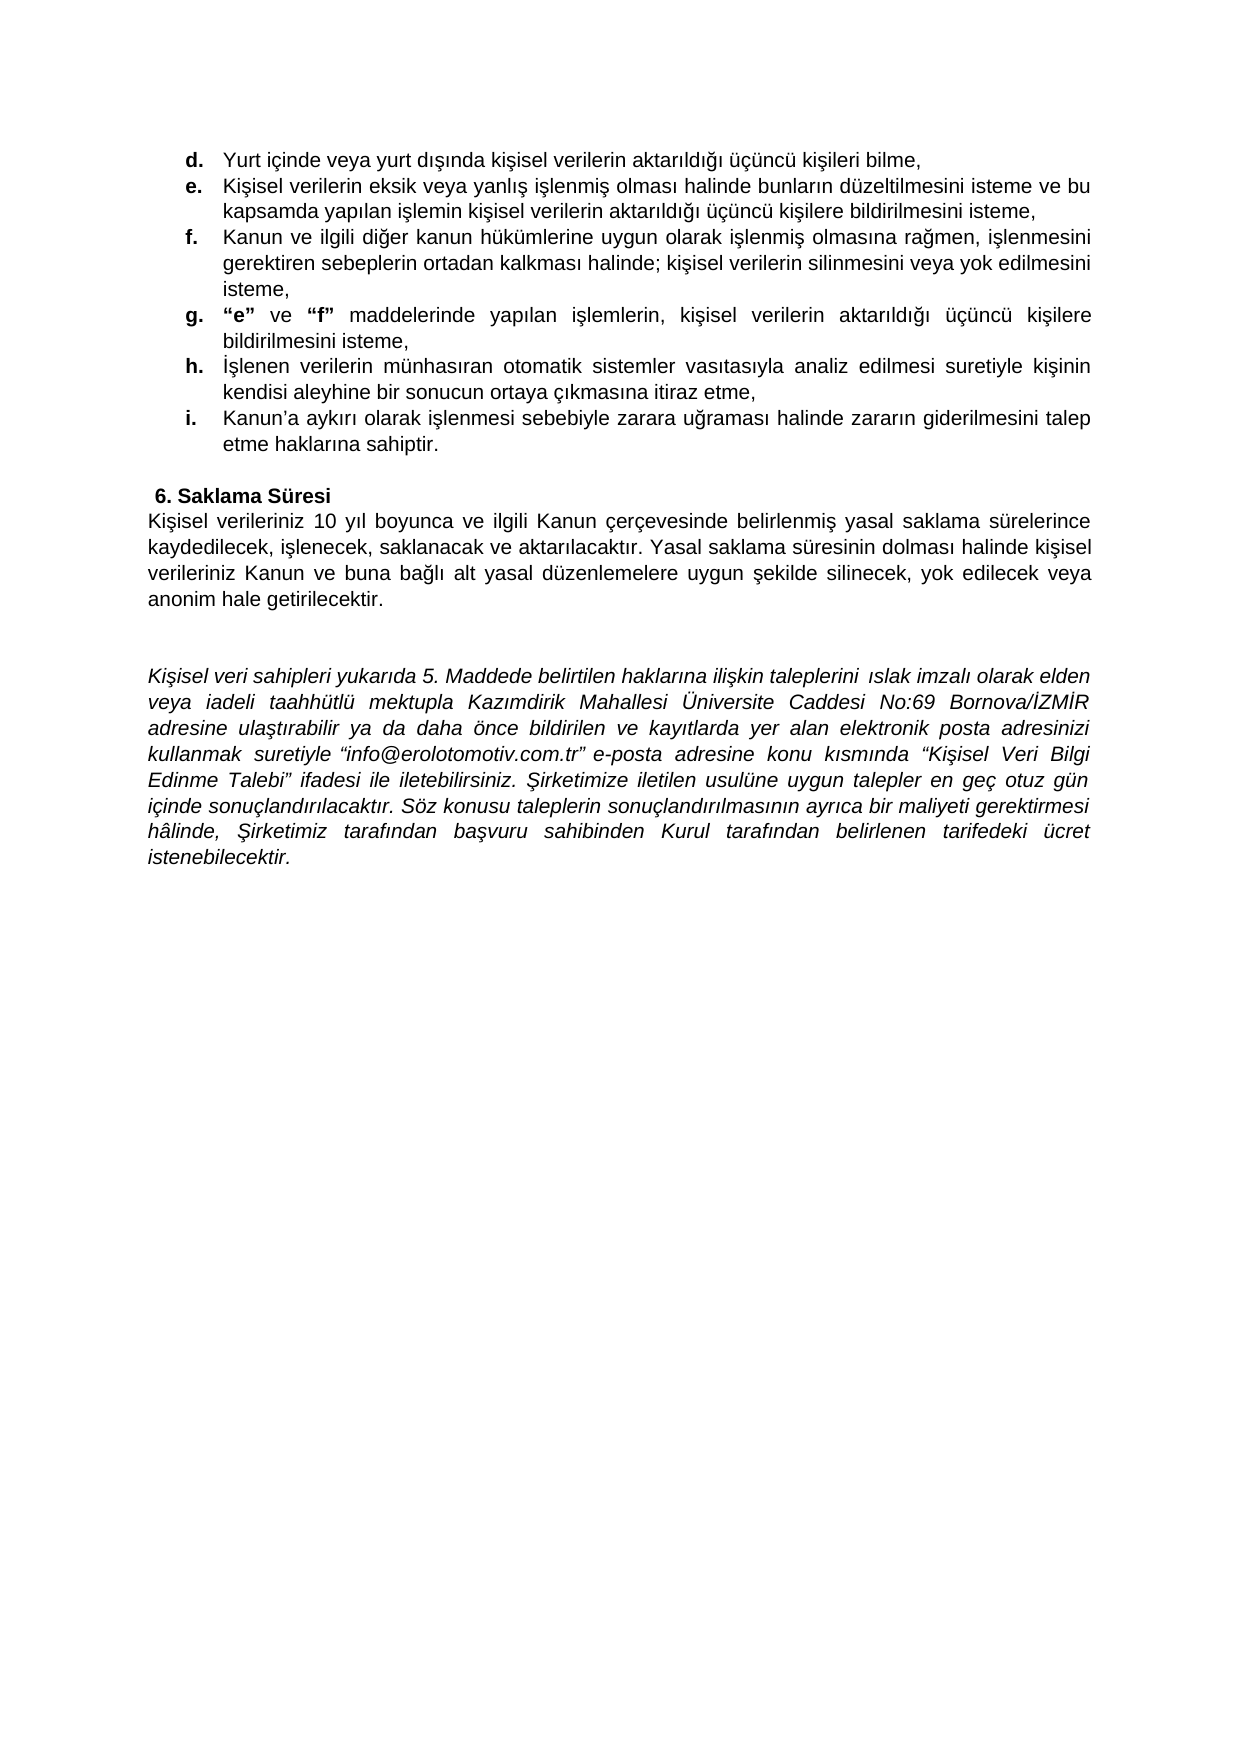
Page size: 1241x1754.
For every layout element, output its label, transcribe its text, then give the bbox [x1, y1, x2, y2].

list Kanun’a aykırı olarak işlenmesi sebebiyle zarara uğraması halinde zararın giderilmesini talep etme haklarına sahiptir. [185, 406, 1093, 456]
list Saklama Süresi [154, 483, 1093, 507]
list İşlenen verilerin münhasıran otomatik sistemler vasıtasıyla analiz edilmesi suretiyle kişinin kendisi aleyhine bir sonucun ortaya çıkmasına itiraz etme, [185, 354, 1093, 404]
list “e” ve “f” maddelerinde yapılan işlemlerin, kişisel verilerin aktarıldığı üçüncü kişilere bildirilmesini isteme, [185, 303, 1093, 352]
list Kanun ve ilgili diğer kanun hükümlerine uygun olarak işlenmiş olmasına rağmen, işlenmesini gerektiren sebeplerin ortadan kalkması halinde; kişisel verilerin silinmesini veya yok edilmesini isteme, [185, 225, 1093, 301]
text Kişisel verileriniz 10 yıl boyunca ve ilgili Kanun çerçevesinde belirlenmiş yasal saklama sürelerince kaydedilecek, işlenecek, saklanacak ve aktarılacaktır. Yasal saklama süresinin dolması halinde kişisel verileriniz Kanun ve buna bağlı alt yasal düzenlemelere uygun şekilde silinecek, yok edilecek veya anonim hale getirilecektir. [148, 509, 1093, 611]
list Kişisel verilerin eksik veya yanlış işlenmiş olması halinde bunların düzeltilmesini isteme ve bu kapsamda yapılan işlemin kişisel verilerin aktarıldığı üçüncü kişilere bildirilmesini isteme, [185, 173, 1093, 223]
text Kişisel veri sahipleri yukarıda 5. Maddede belirtilen haklarına ilişkin taleplerini ıslak imzalı olarak elden veya iadeli taahhütlü mektupla Kazımdirik Mahallesi Üniversite Caddesi No:69 Bornova/İZMİR adresine ulaştırabilir ya da daha önce bildirilen ve kayıtlarda yer alan elektronik posta adresinizi kullanmak suretiyle “info@erolotomotiv.com.tr” e-posta adresine konu kısmında “Kişisel Veri Bilgi Edinme Talebi” ifadesi ile iletebilirsiniz. Şirketimize iletilen usulüne uygun talepler en geç otuz gün içinde sonuçlandırılacaktır. Söz konusu taleplerin sonuçlandırılmasının ayrıca bir maliyeti gerektirmesi hâlinde, Şirketimiz tarafından başvuru sahibinden Kurul tarafından belirlenen tarifedeki ücret istenebilecektir. [148, 664, 1093, 869]
list Yurt içinde veya yurt dışında kişisel verilerin aktarıldığı üçüncü kişileri bilme, [185, 148, 1093, 172]
